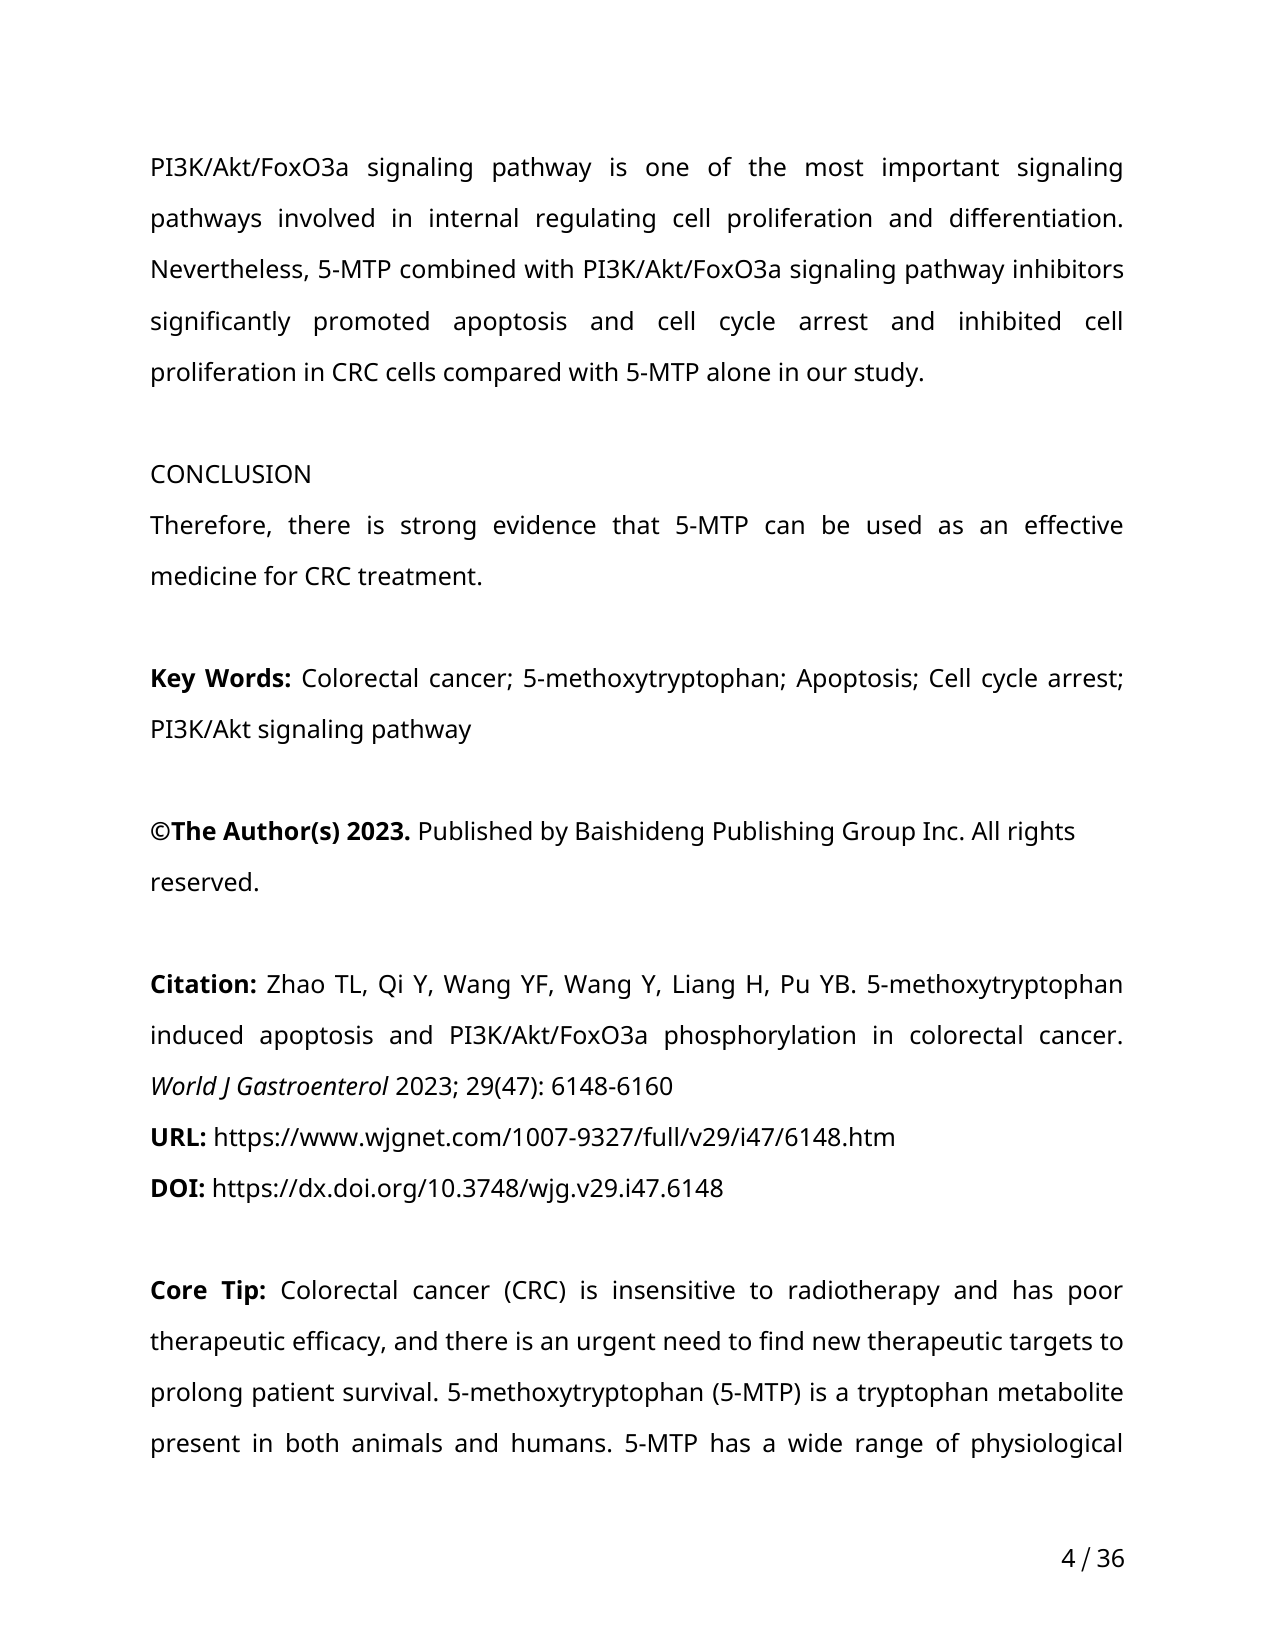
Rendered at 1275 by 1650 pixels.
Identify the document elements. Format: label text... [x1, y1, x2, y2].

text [150, 1273, 1125, 1460]
text ©The Author(s) 2023. Published by Baishideng Publishing Group Inc. All rights reserved. [150, 813, 1125, 899]
text Key Words: Colorectal cancer; 5-methoxytryptophan; Apoptosis; Cell cycle arrest; PI3K/Akt signaling pathway [150, 660, 1125, 746]
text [150, 150, 1125, 388]
text Citation: Zhao TL, Qi Y, Wang YF, Wang Y, Liang H, Pu YB. 5-methoxytryptophan induced apoptosis and PI3K/Akt/FoxO3a phosphorylation in colorectal cancer. World J Gastroenterol 2023; 29(47): 6148-6160 [150, 967, 1125, 1103]
text Therefore, there is strong evidence that 5-MTP can be used as an effective medicine for CRC treatment. [150, 507, 1125, 592]
text URL: https://www.wjgnet.com/1007-9327/full/v29/i47/6148.htm [150, 1120, 1125, 1154]
text CONCLUSION [150, 456, 1125, 490]
text DOI: https://dx.doi.org/10.3748/wjg.v29.i47.6148 [150, 1171, 1125, 1205]
